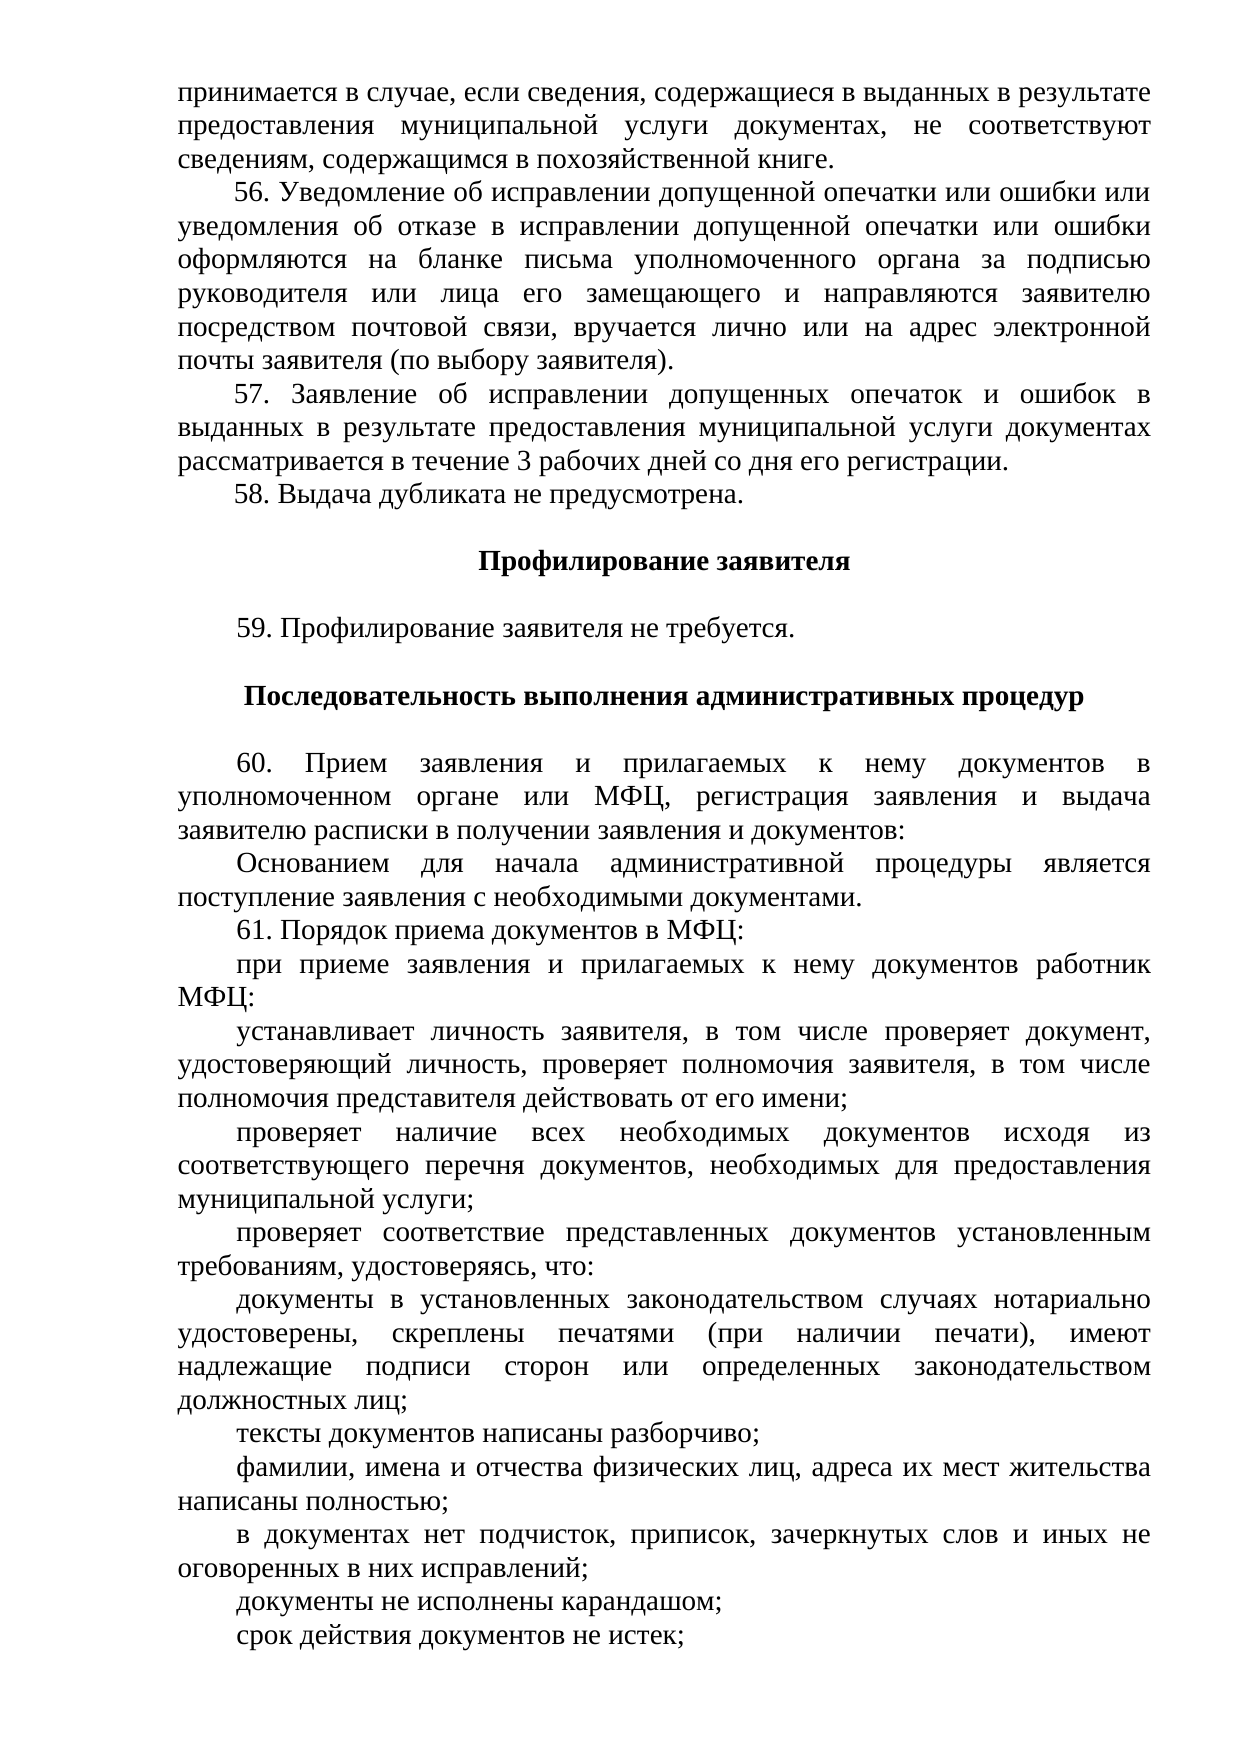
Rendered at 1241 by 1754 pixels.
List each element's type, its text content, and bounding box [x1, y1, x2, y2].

text 58. Выдача дубликата не предусмотрена. [177, 476, 1152, 510]
text при приеме заявления и прилагаемых к нему документов работник МФЦ: [177, 946, 1152, 1013]
text 56. Уведомление об исправлении допущенной опечатки или ошибки или уведомления об отказе в исправлении допущенной опечатки или ошибки оформляются на бланке письма уполномоченного органа за подписью руководителя или лица его замещающего и направляются заявителю посредством почтовой связи, вручается лично или на адрес электронной почты заявителя (по выбору заявителя). [177, 174, 1152, 376]
text устанавливает личность заявителя, в том числе проверяет документ, удостоверяющий личность, проверяет полномочия заявителя, в том числе полномочия представителя действовать от его имени; [177, 1013, 1152, 1114]
text 57. Заявление об исправлении допущенных опечаток и ошибок в выданных в результате предоставления муниципальной услуги документах рассматривается в течение 3 рабочих дней со дня его регистрации. [177, 376, 1152, 476]
text срок действия документов не истек; [177, 1617, 1152, 1650]
text проверяет наличие всех необходимых документов исходя из соответствующего перечня документов, необходимых для предоставления муниципальной услуги; [177, 1114, 1152, 1214]
text документы в установленных законодательством случаях нотариально удостоверены, скреплены печатями (при наличии печати), имеют надлежащие подписи сторон или определенных законодательством должностных лиц; [177, 1281, 1152, 1416]
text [177, 74, 1152, 174]
text тексты документов написаны разборчиво; [177, 1416, 1152, 1449]
text 60. Прием заявления и прилагаемых к нему документов в уполномоченном органе или МФЦ, регистрация заявления и выдача заявителю расписки в получении заявления и документов: [177, 745, 1152, 845]
text Основанием для начала административной процедуры является поступление заявления с необходимыми документами. [177, 845, 1152, 912]
text Последовательность выполнения административных процедур [177, 678, 1152, 711]
text проверяет соответствие представленных документов установленным требованиям, удостоверяясь, что: [177, 1214, 1152, 1281]
text 61. Порядок приема документов в МФЦ: [177, 912, 1152, 946]
text фамилии, имена и отчества физических лиц, адреса их мест жительства написаны полностью; [177, 1449, 1152, 1516]
text Профилирование заявителя [177, 543, 1152, 577]
text 59. Профилирование заявителя не требуется. [177, 611, 1152, 644]
text документы не исполнены карандашом; [177, 1583, 1152, 1617]
text в документах нет подчисток, приписок, зачеркнутых слов и иных не оговоренных в них исправлений; [177, 1516, 1152, 1583]
